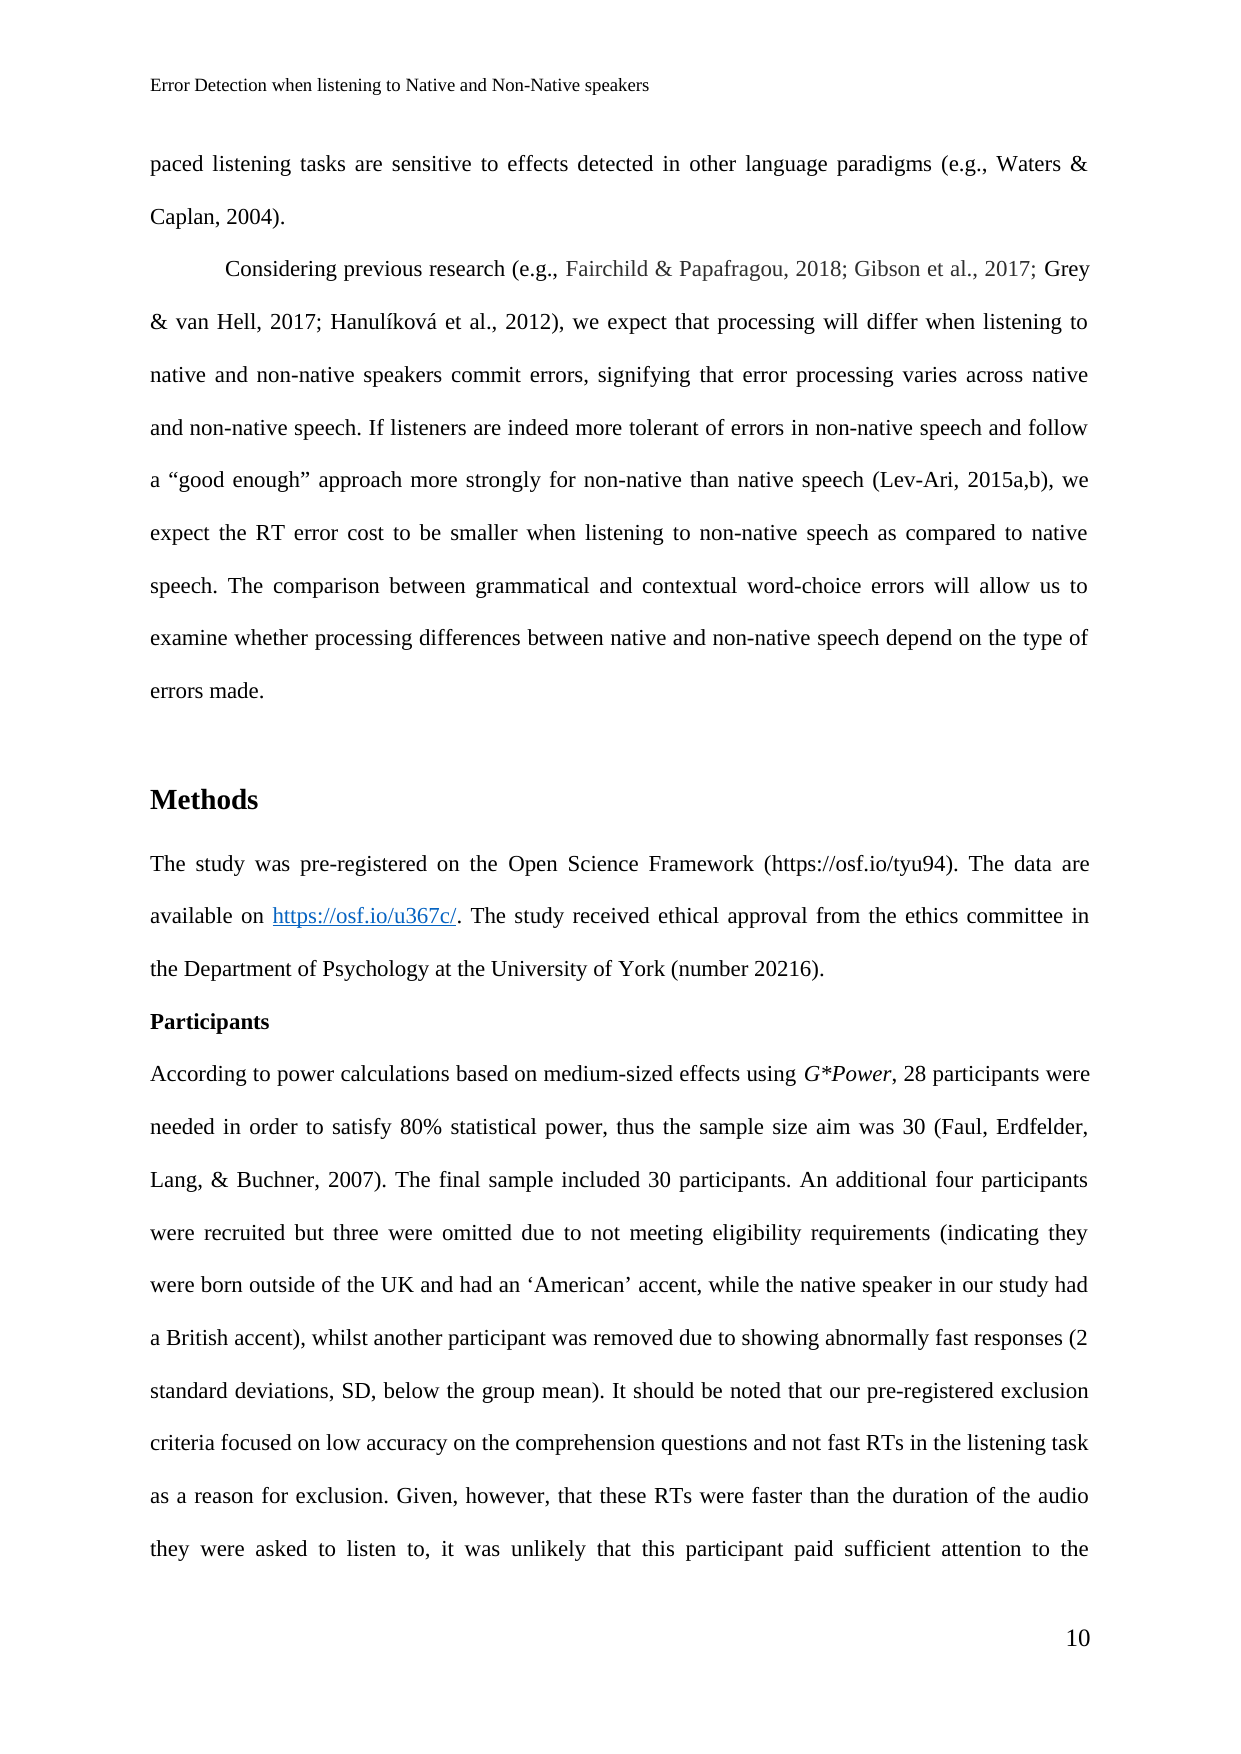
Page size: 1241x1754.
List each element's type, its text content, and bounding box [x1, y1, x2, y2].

text Considering previous research (e.g., Fairchild & Papafragou, 2018; Gibson et al., 2017; Grey & van Hell, 2017; Hanulíková et al., 2012), we expect that processing will differ when listening to native and non-native speakers commit errors, signifying that error processing varies across native and non-native speech. If listeners are indeed more tolerant of errors in non-native speech and follow a “good enough” approach more strongly for non-native than native speech (Lev-Ari, 2015a,b), we expect the RT error cost to be smaller when listening to non-native speech as compared to native speech. The comparison between grammatical and contextual word-choice errors will allow us to examine whether processing differences between native and non-native speech depend on the type of errors made. [150, 255, 1090, 703]
text Participants [150, 1008, 1090, 1034]
text Methods [150, 782, 1090, 816]
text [150, 150, 1090, 229]
text The study was pre-registered on the Open Science Framework (https://osf.io/tyu94). The data are available on https://osf.io/u367c/. The study received ethical approval from the ethics committee in the Department of Psychology at the University of York (number 20216). [150, 849, 1090, 981]
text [150, 1060, 1090, 1561]
